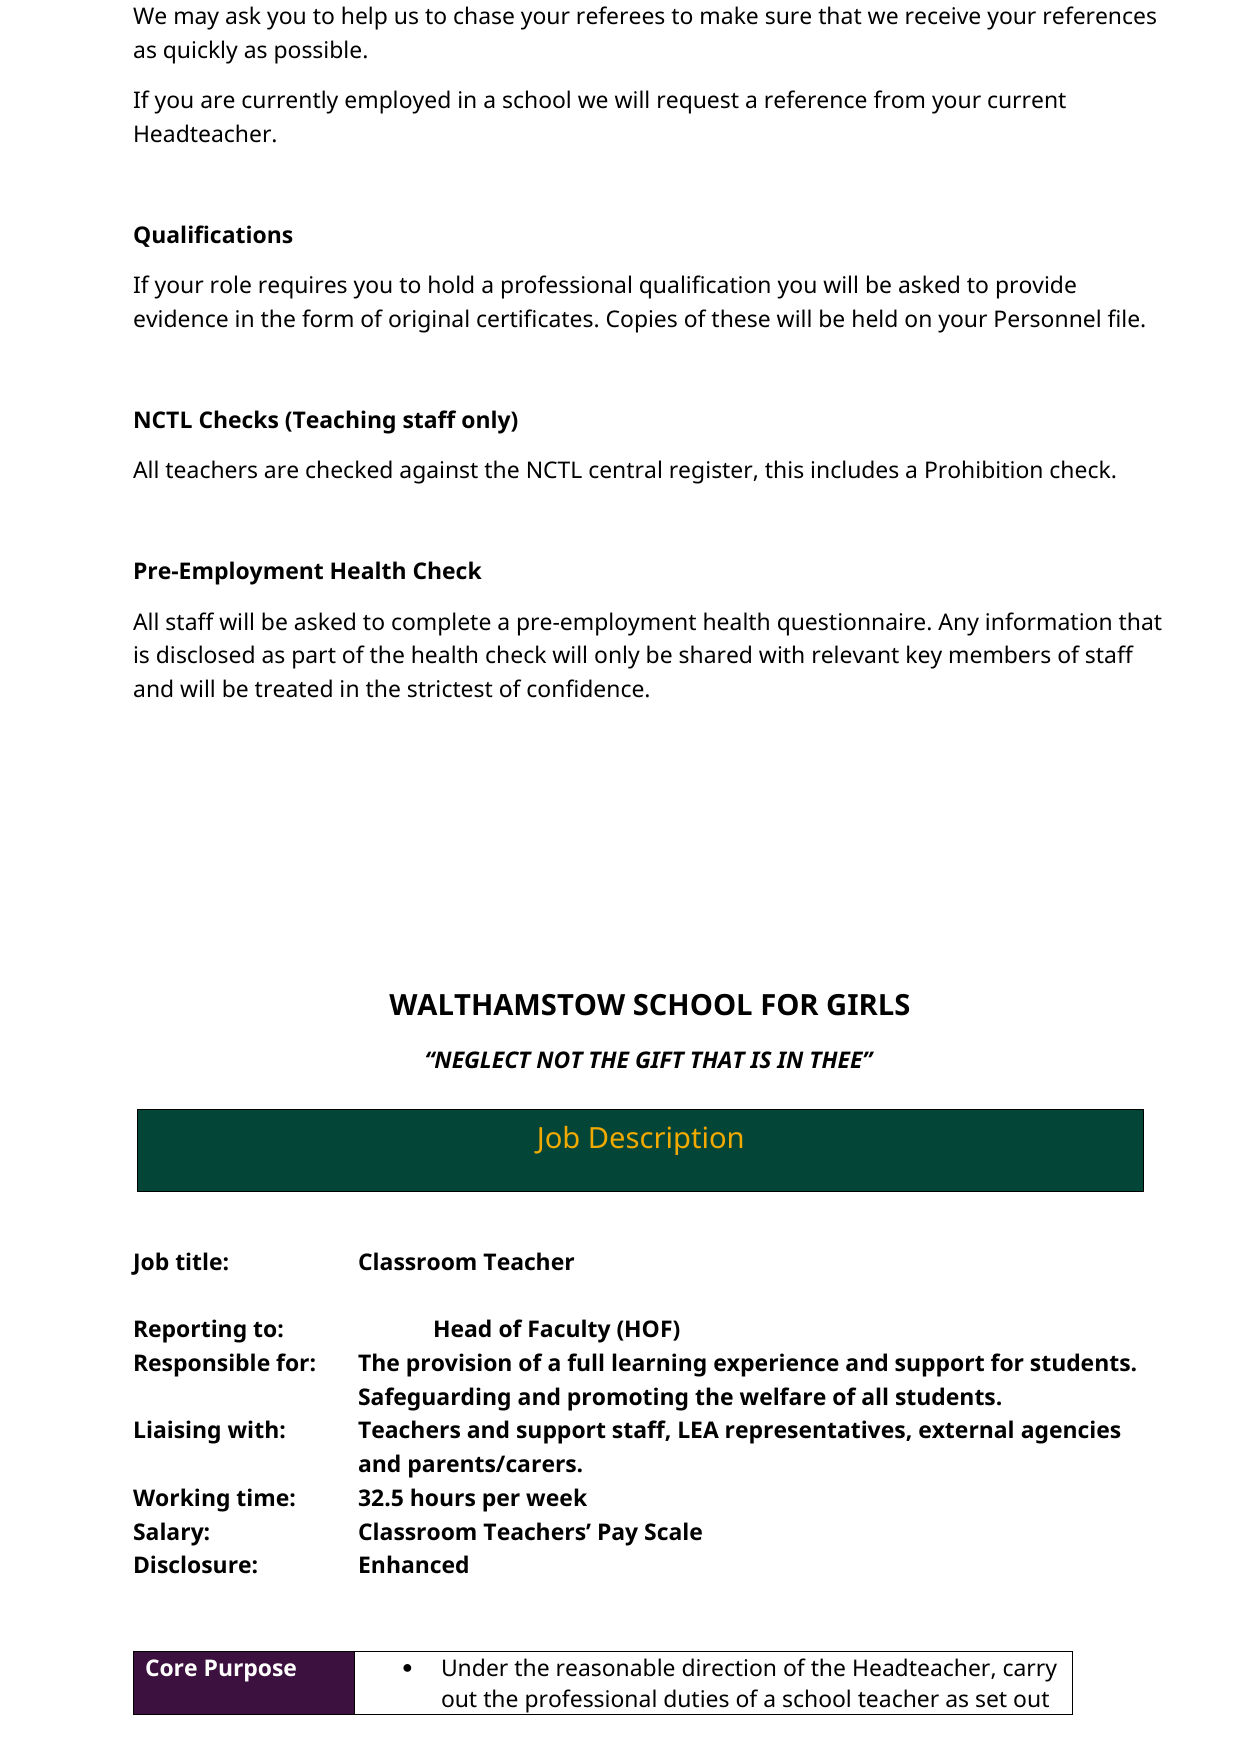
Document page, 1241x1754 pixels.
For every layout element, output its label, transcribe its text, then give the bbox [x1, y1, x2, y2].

text Liaising with: Teachers and support staff, LEA representatives, external agencies and parents/carers. [133, 1414, 1167, 1479]
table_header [355, 1652, 1072, 1714]
text All staff will be asked to complete a pre-employment health questionnaire. Any information that is disclosed as part of the health check will only be shared with relevant key members of staff and will be treated in the strictest of confidence. [133, 605, 1167, 704]
text All teachers are checked against the NCTL central register, this includes a Prohibition check. [133, 454, 1167, 485]
text WALTHAMSTOW SCHOOL FOR GIRLS [133, 984, 1167, 1024]
text Safeguarding and promoting the welfare of all students. [283, 1381, 1167, 1412]
text Disclosure: Enhanced [133, 1549, 1167, 1581]
text Reporting to: Head of Faculty (HOF) [133, 1313, 1167, 1344]
text “NEGLECT NOT THE GIFT THAT IS IN THEE” [133, 1044, 1167, 1075]
text Job title: Classroom Teacher [133, 1246, 1167, 1277]
table_header Core Purpose [134, 1652, 354, 1714]
text Qualifications [133, 219, 1167, 250]
text We may ask you to help us to chase your referees to make sure that we receive your references as quickly as possible. [133, 0, 1167, 65]
text If your role requires you to hold a professional qualification you will be asked to provide evidence in the form of original certificates. Copies of these will be held on your Personnel file. [133, 269, 1167, 334]
text Responsible for: The provision of a full learning experience and support for students. [133, 1347, 1167, 1378]
text Working time: 32.5 hours per week [133, 1482, 1167, 1513]
text If you are currently employed in a school we will request a reference from your current Headteacher. [133, 84, 1167, 149]
text Pre-Employment Health Check [133, 555, 1167, 586]
text NCTL Checks (Teaching staff only) [133, 404, 1167, 435]
text Salary: Classroom Teachers’ Pay Scale [133, 1516, 1167, 1547]
